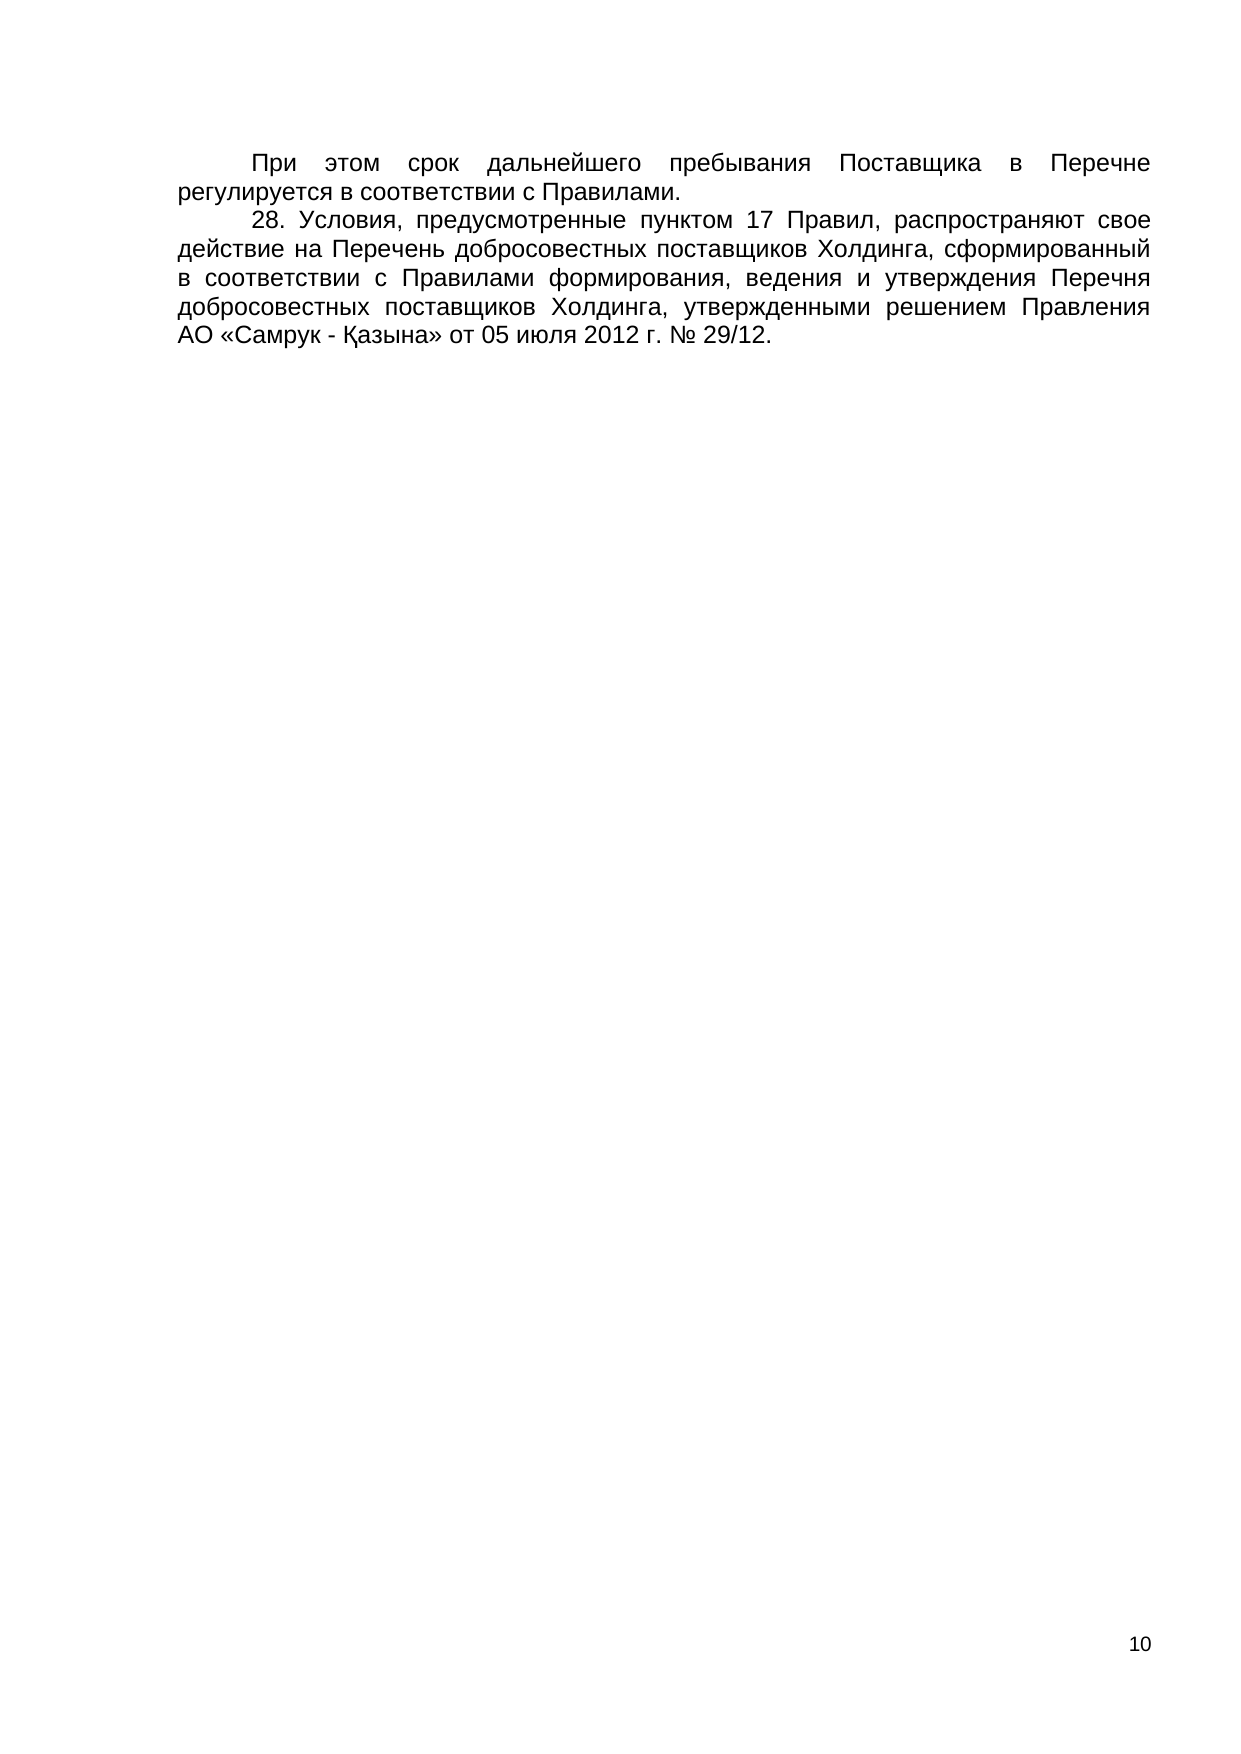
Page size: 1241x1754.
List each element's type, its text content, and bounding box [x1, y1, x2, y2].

text 28. Условия, предусмотренные пунктом 17 Правил, распространяют свое действие на Перечень добросовестных поставщиков Холдинга, сформированный в соответствии с Правилами формирования, ведения и утверждения Перечня добросовестных поставщиков Холдинга, утвержденными решением Правления АО «Самрук - Қазына» от 05 июля 2012 г. № 29/12. [177, 205, 1152, 349]
text При этом срок дальнейшего пребывания Поставщика в Перечне регулируется в соответствии с Правилами. [177, 148, 1152, 205]
